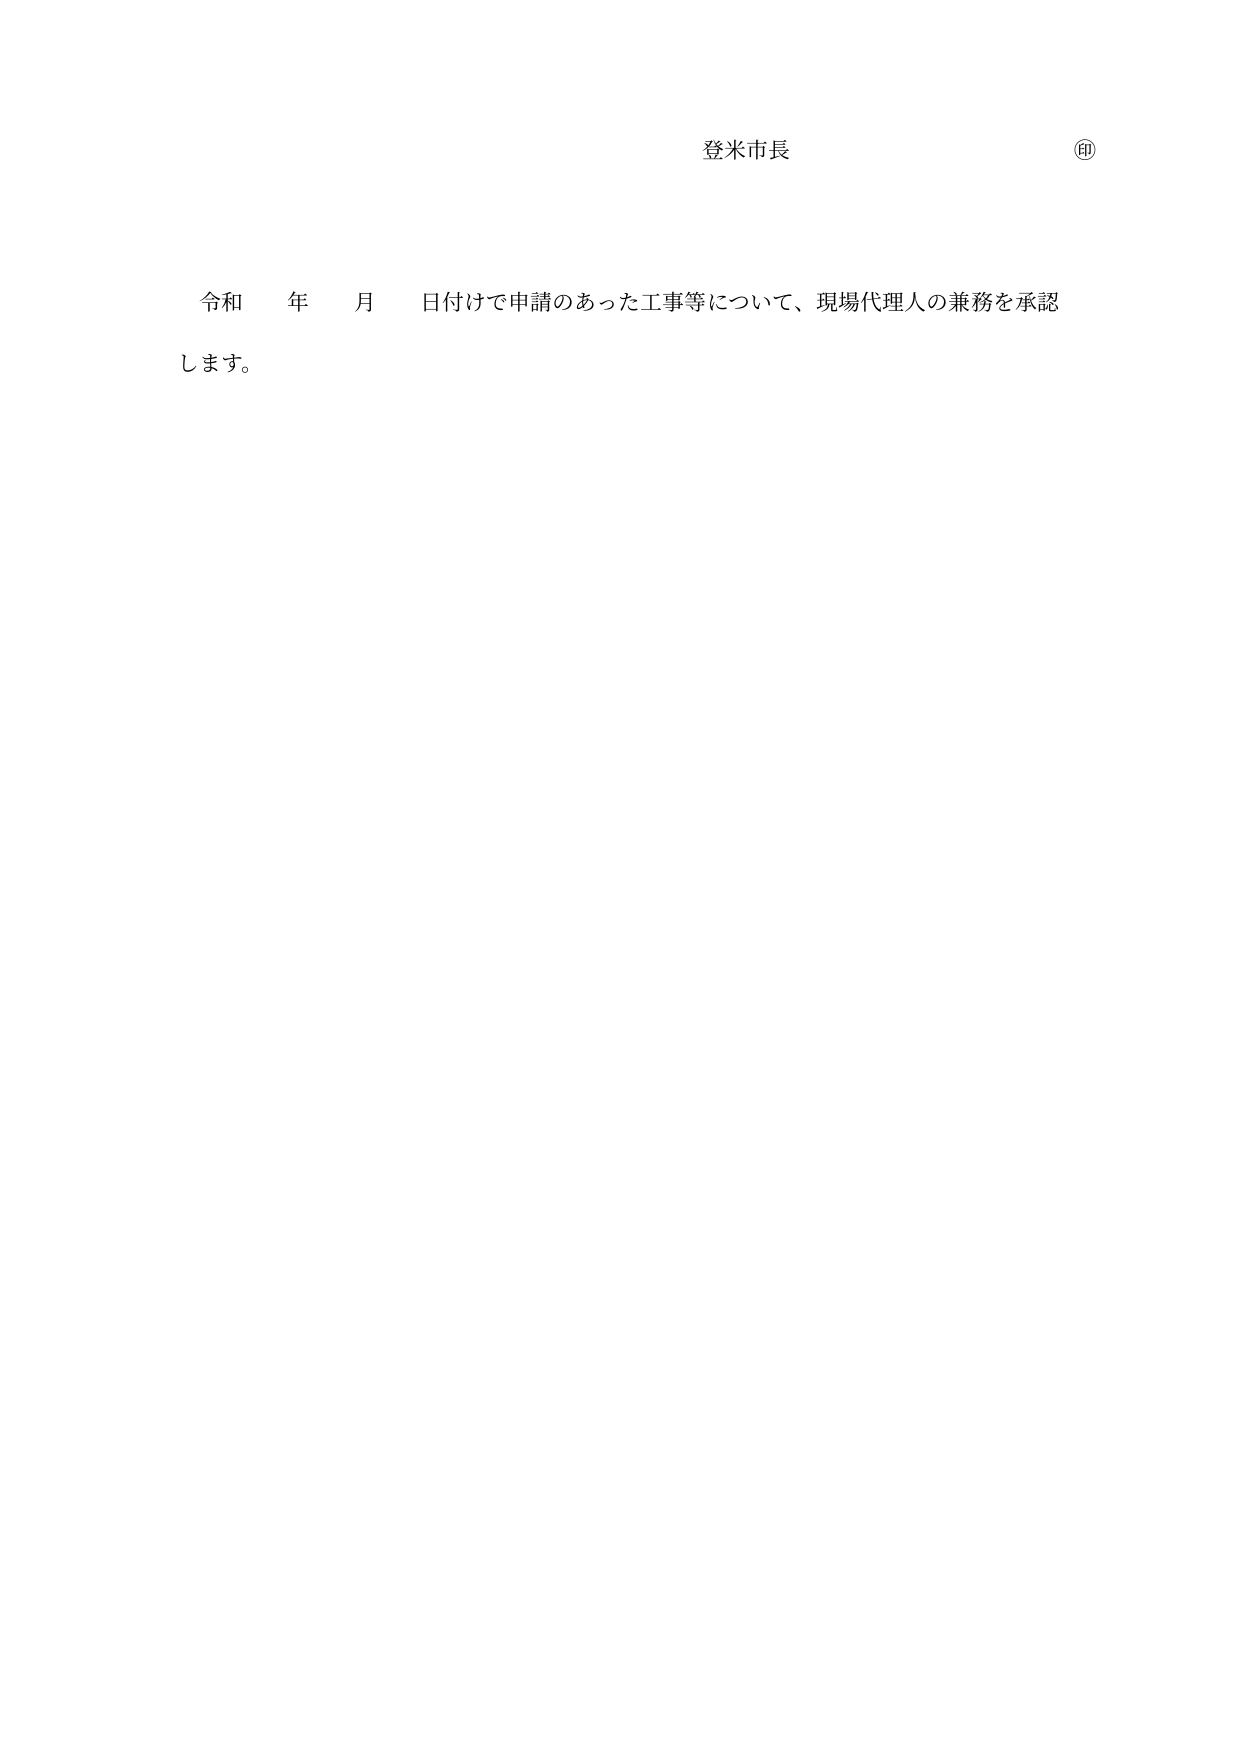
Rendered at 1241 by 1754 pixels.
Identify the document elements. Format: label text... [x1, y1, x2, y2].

text 令和 年 月 日付けで申請のあった工事等について、現場代理人の兼務を承認します。 [177, 271, 1063, 392]
text 登米市長 ㊞ [177, 119, 1152, 180]
